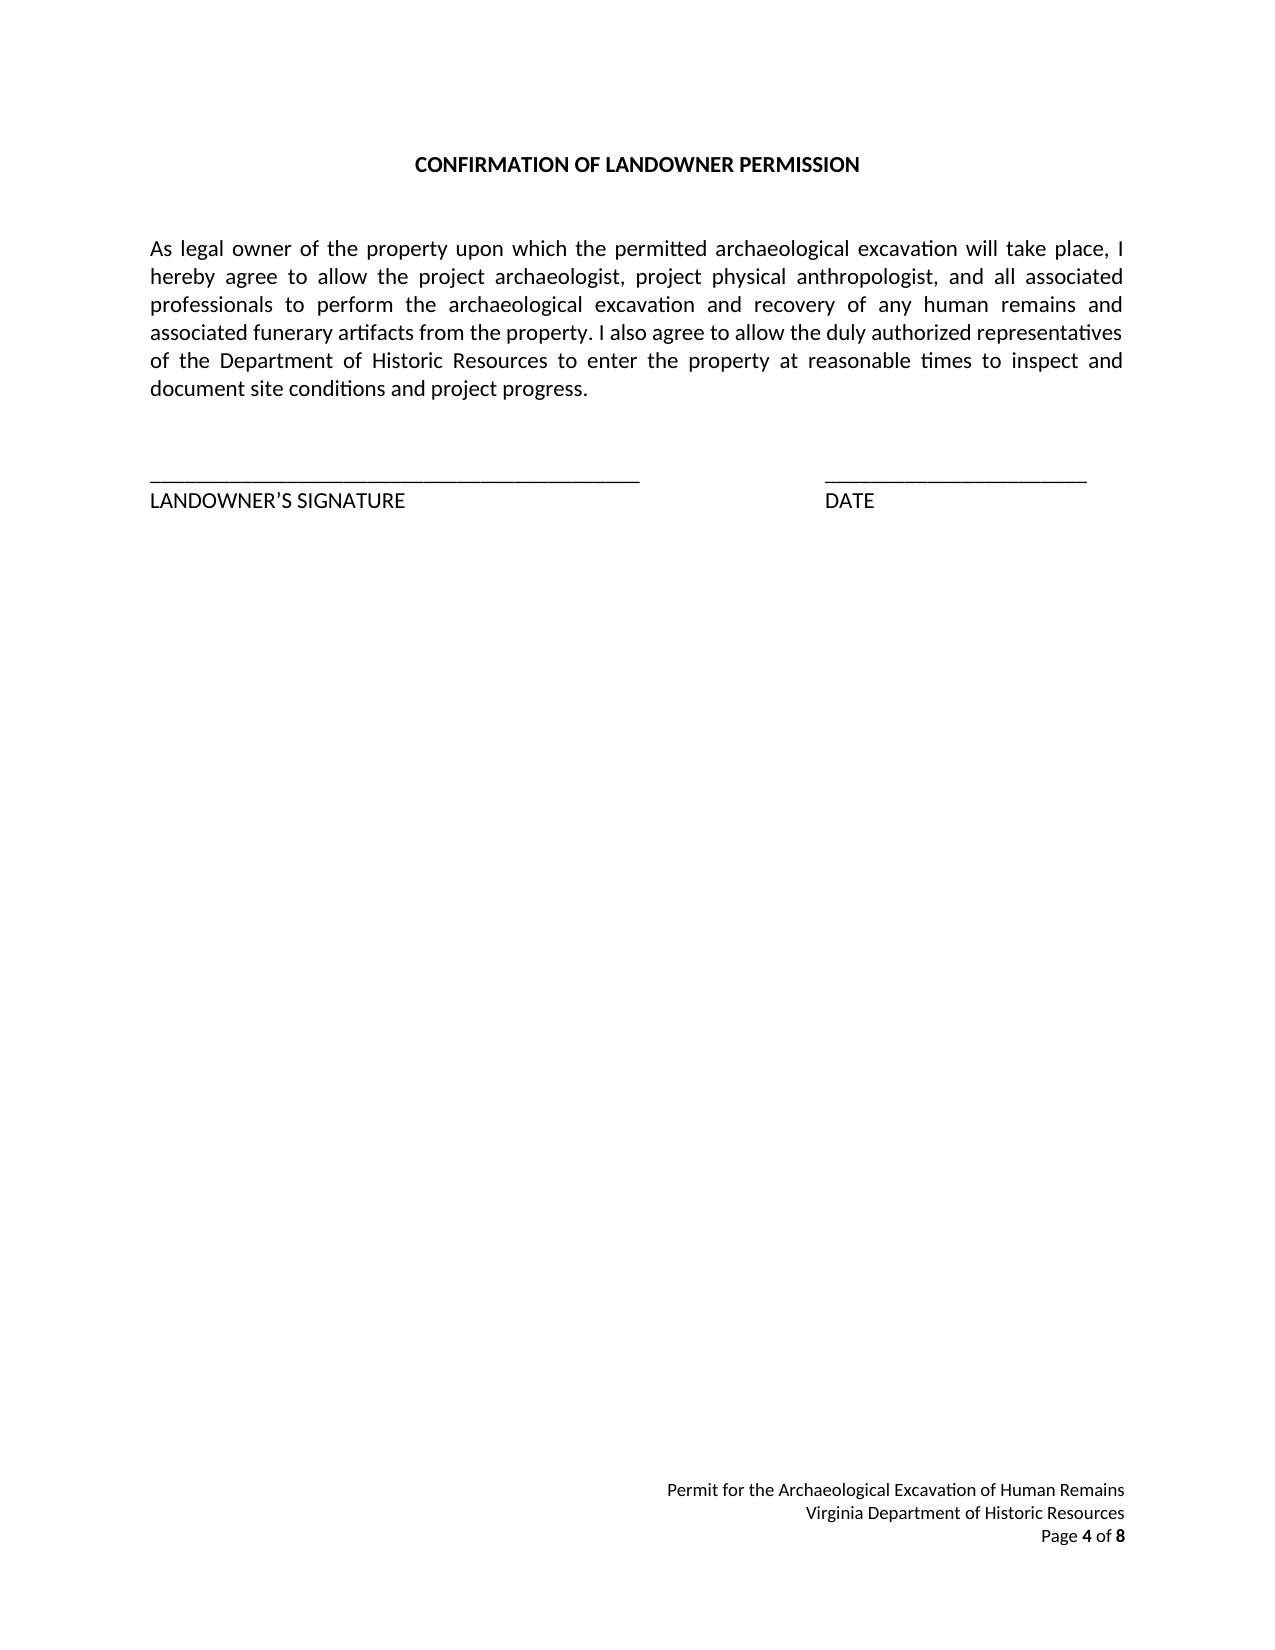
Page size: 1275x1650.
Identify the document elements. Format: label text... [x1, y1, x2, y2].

text As legal owner of the property upon which the permitted archaeological excavation will take place, I hereby agree to allow the project archaeologist, project physical anthropologist, and all associated professionals to perform the archaeological excavation and recovery of any human remains and associated funerary artifacts from the property. I also agree to allow the duly authorized representatives of the Department of Historic Resources to enter the property at reasonable times to inspect and document site conditions and project progress. [150, 234, 1125, 402]
text CONFIRMATION OF LANDOWNER PERMISSION [150, 150, 1125, 178]
text ___________________________________________ _______________________ [150, 458, 1125, 486]
text LANDOWNER’S SIGNATURE DATE [150, 486, 1125, 514]
